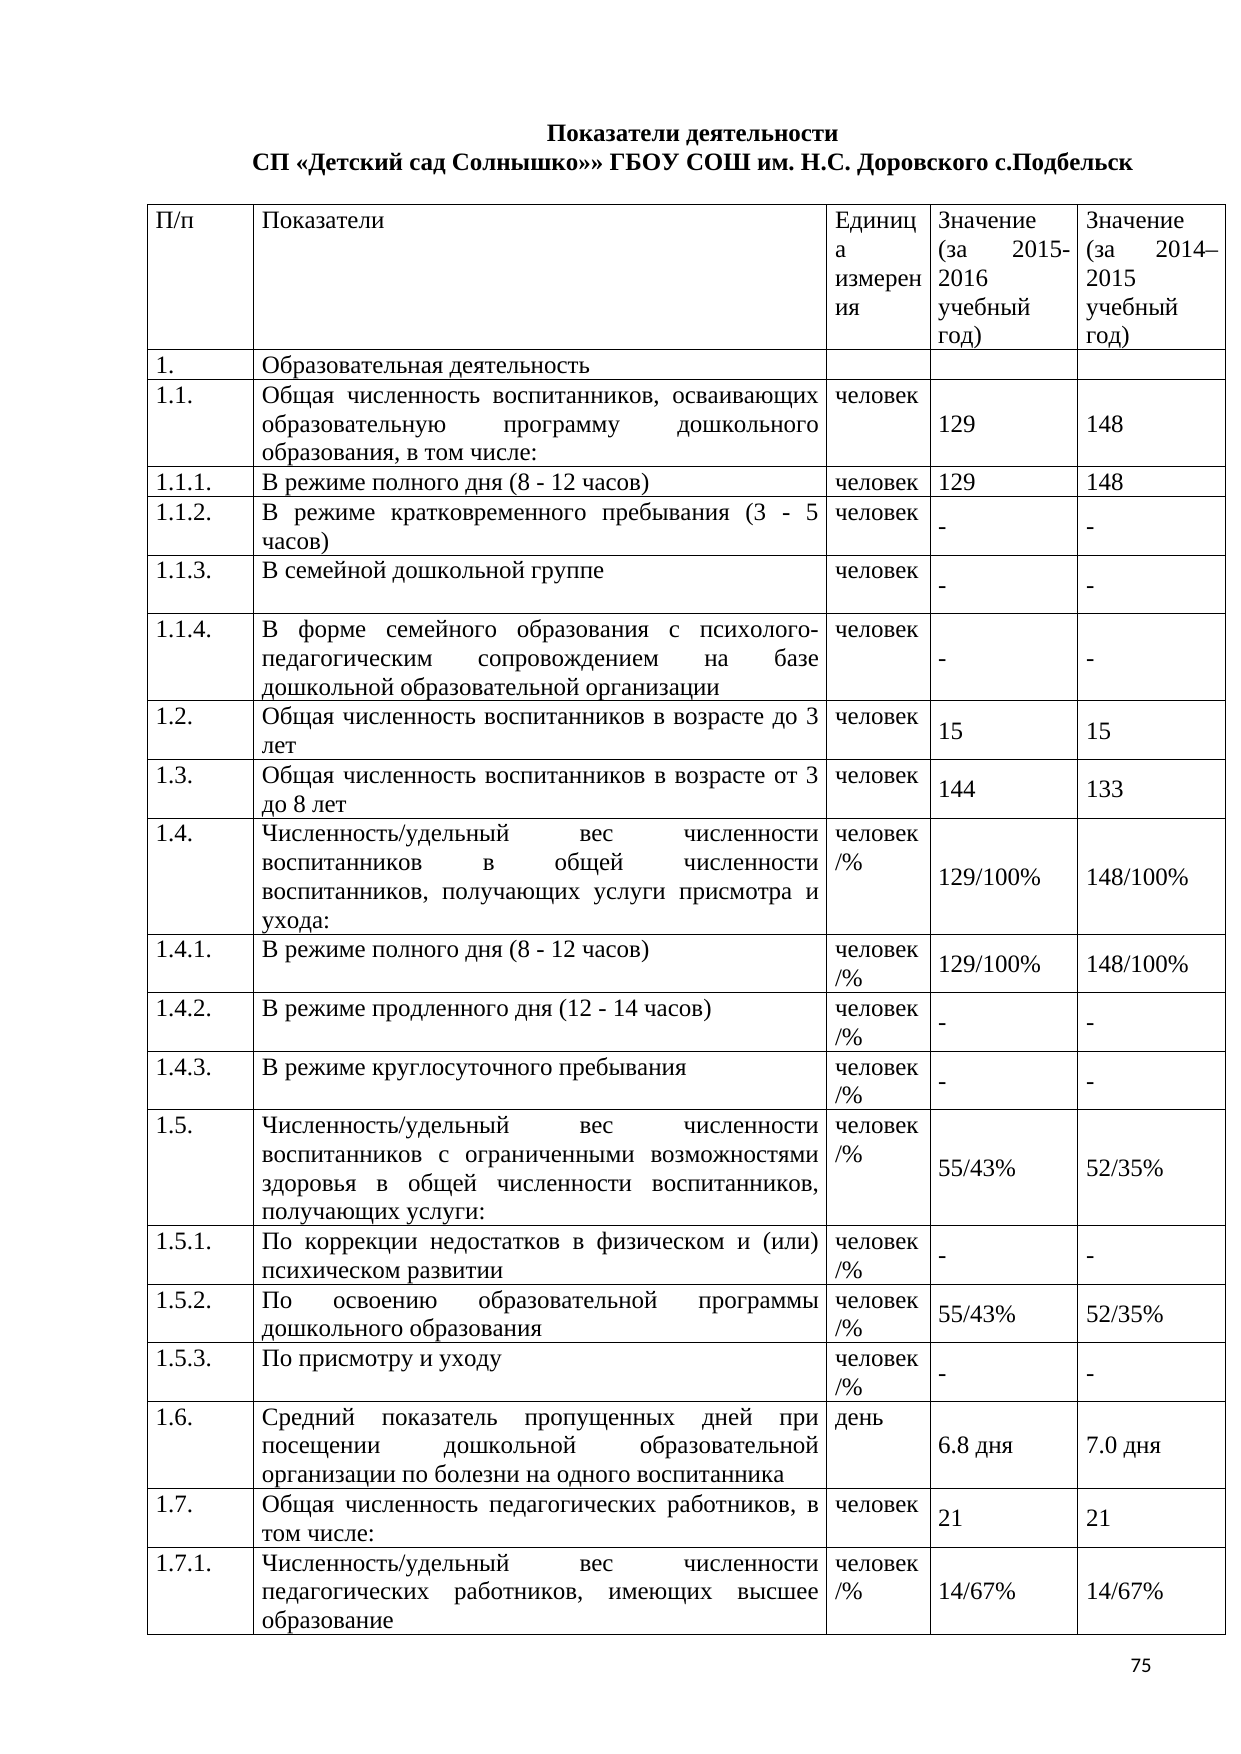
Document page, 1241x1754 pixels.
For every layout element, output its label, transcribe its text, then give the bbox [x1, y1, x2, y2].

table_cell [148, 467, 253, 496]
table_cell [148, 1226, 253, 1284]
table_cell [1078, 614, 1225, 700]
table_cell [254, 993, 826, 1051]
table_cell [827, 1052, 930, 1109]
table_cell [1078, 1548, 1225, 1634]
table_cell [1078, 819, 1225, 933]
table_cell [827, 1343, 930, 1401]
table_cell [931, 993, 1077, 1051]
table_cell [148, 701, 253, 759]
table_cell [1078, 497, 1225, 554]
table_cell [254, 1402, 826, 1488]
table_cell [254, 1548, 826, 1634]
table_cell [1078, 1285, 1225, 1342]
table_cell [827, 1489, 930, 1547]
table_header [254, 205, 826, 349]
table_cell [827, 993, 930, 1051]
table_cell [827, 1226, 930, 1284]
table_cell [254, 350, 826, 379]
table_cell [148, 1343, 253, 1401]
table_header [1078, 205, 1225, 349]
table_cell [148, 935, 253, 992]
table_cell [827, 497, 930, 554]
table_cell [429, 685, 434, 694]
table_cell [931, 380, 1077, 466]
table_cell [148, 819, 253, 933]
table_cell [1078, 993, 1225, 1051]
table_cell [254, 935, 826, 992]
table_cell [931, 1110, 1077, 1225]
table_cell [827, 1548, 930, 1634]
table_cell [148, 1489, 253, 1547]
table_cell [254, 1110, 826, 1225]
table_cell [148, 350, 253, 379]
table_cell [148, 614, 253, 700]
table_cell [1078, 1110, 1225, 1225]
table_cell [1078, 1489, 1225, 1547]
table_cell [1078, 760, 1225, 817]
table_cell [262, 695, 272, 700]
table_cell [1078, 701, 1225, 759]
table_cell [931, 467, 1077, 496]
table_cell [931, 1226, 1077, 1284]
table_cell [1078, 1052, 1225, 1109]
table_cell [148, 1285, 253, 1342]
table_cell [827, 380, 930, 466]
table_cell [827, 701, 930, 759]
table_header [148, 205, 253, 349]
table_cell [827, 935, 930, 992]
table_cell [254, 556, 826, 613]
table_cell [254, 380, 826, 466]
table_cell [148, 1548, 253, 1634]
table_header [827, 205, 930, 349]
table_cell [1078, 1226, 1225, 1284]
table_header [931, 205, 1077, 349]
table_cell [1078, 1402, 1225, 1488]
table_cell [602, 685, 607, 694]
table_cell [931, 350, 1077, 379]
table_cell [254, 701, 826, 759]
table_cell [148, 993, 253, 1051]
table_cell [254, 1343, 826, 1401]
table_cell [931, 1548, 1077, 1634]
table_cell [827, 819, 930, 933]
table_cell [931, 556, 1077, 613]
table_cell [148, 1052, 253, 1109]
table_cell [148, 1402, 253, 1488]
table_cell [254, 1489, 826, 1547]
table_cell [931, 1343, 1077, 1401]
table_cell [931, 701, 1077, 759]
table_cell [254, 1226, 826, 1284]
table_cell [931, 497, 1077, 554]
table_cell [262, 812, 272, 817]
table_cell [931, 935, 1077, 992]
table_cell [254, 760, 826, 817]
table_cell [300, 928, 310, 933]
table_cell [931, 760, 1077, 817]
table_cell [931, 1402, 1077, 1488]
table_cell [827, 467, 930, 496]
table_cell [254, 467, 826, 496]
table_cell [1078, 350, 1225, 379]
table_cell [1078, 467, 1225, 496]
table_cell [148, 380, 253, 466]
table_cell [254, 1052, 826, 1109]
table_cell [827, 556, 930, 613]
text СП «Детский сад Солнышко»» ГБОУ СОШ им. Н.С. Доровского с.Подбельск [177, 147, 1152, 176]
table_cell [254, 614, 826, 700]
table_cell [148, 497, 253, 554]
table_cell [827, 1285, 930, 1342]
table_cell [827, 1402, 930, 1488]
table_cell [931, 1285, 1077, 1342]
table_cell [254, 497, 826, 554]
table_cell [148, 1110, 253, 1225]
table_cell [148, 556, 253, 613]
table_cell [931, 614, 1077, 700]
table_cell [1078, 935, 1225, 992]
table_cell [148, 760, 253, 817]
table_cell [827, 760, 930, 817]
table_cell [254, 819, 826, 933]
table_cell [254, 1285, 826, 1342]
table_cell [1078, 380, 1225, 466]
text Показатели деятельности [177, 118, 1152, 147]
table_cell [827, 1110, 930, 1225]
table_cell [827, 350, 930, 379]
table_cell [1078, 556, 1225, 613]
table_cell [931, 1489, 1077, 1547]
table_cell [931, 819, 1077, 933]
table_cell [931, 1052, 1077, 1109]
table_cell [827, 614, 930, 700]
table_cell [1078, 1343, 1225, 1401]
